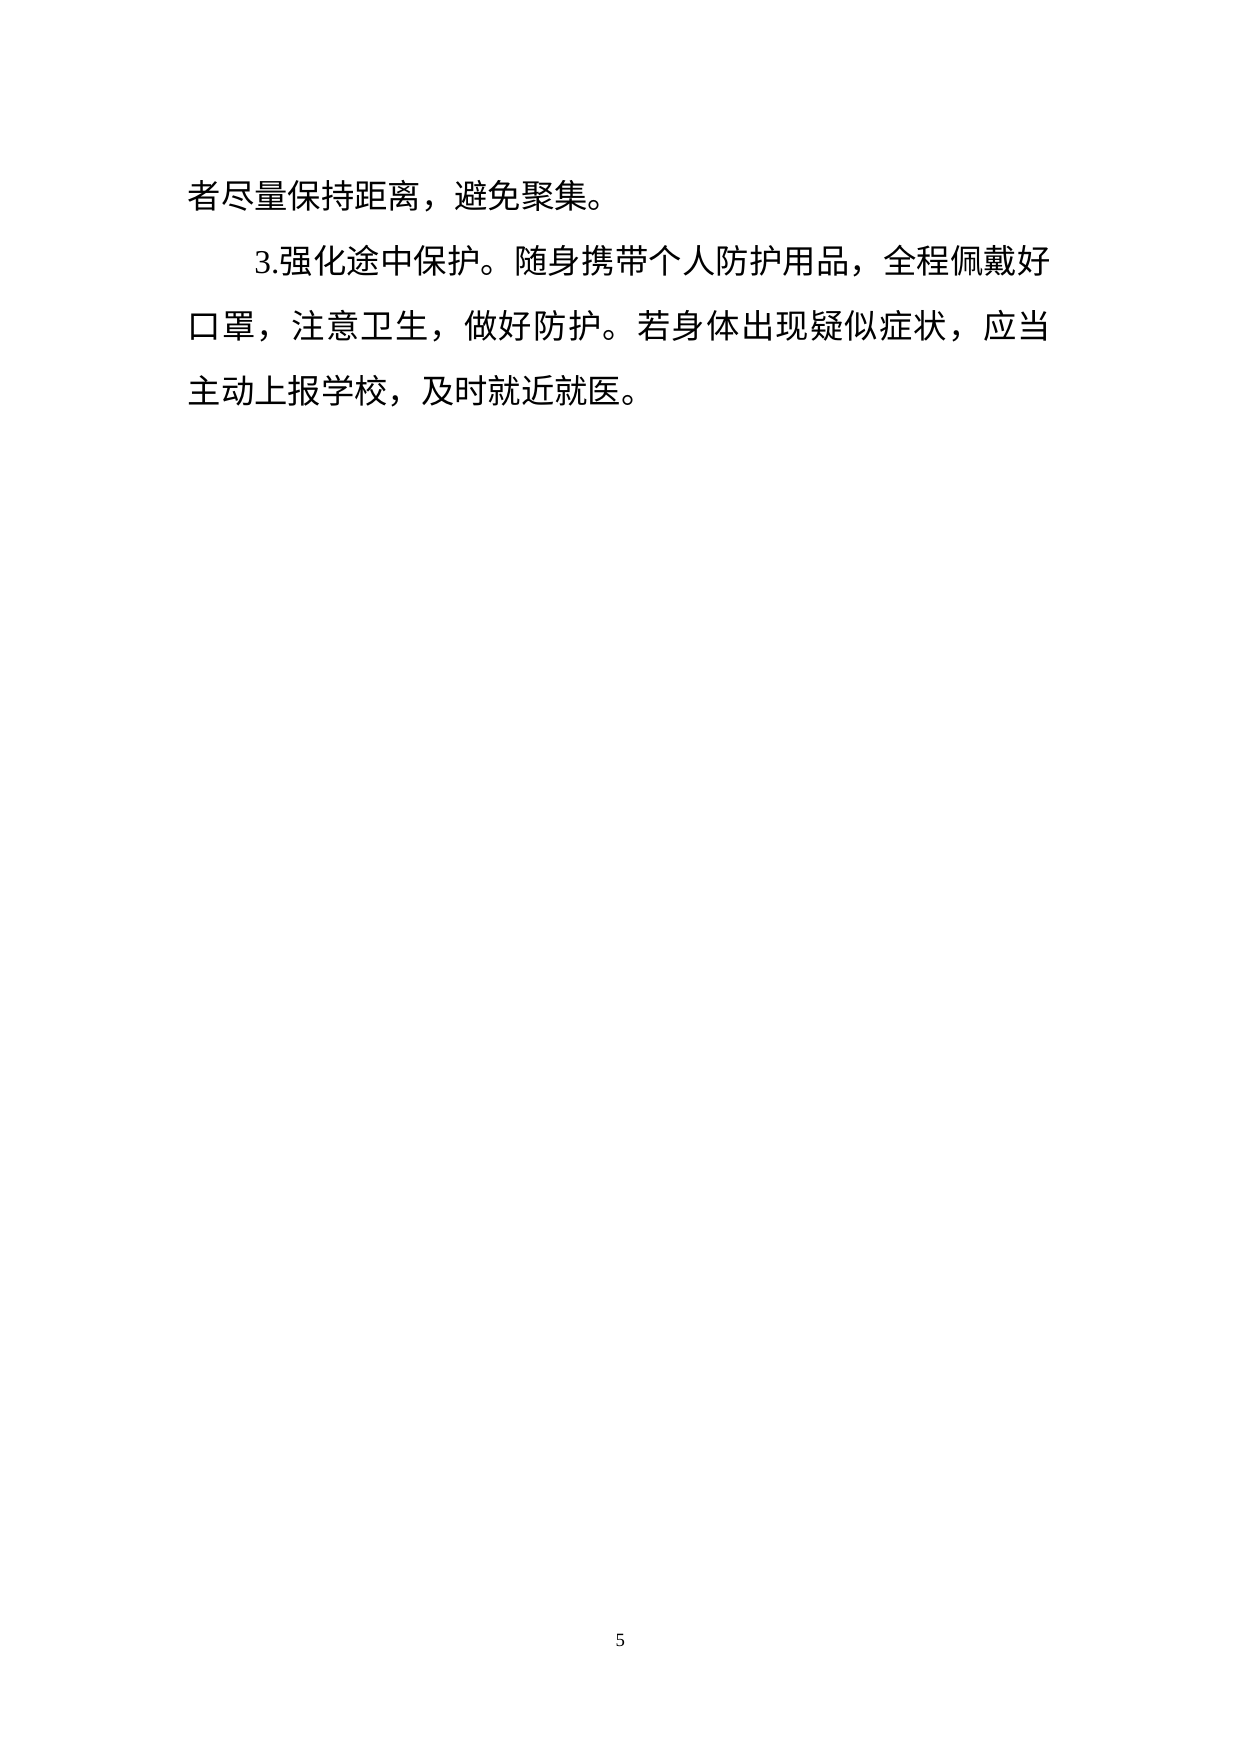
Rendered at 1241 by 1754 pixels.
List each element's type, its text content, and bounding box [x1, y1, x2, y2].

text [187, 162, 1053, 227]
text 3.强化途中保护。随身携带个人防护用品，全程佩戴好口罩，注意卫生，做好防护。若身体出现疑似症状，应当主动上报学校，及时就近就医。 [187, 227, 1053, 422]
